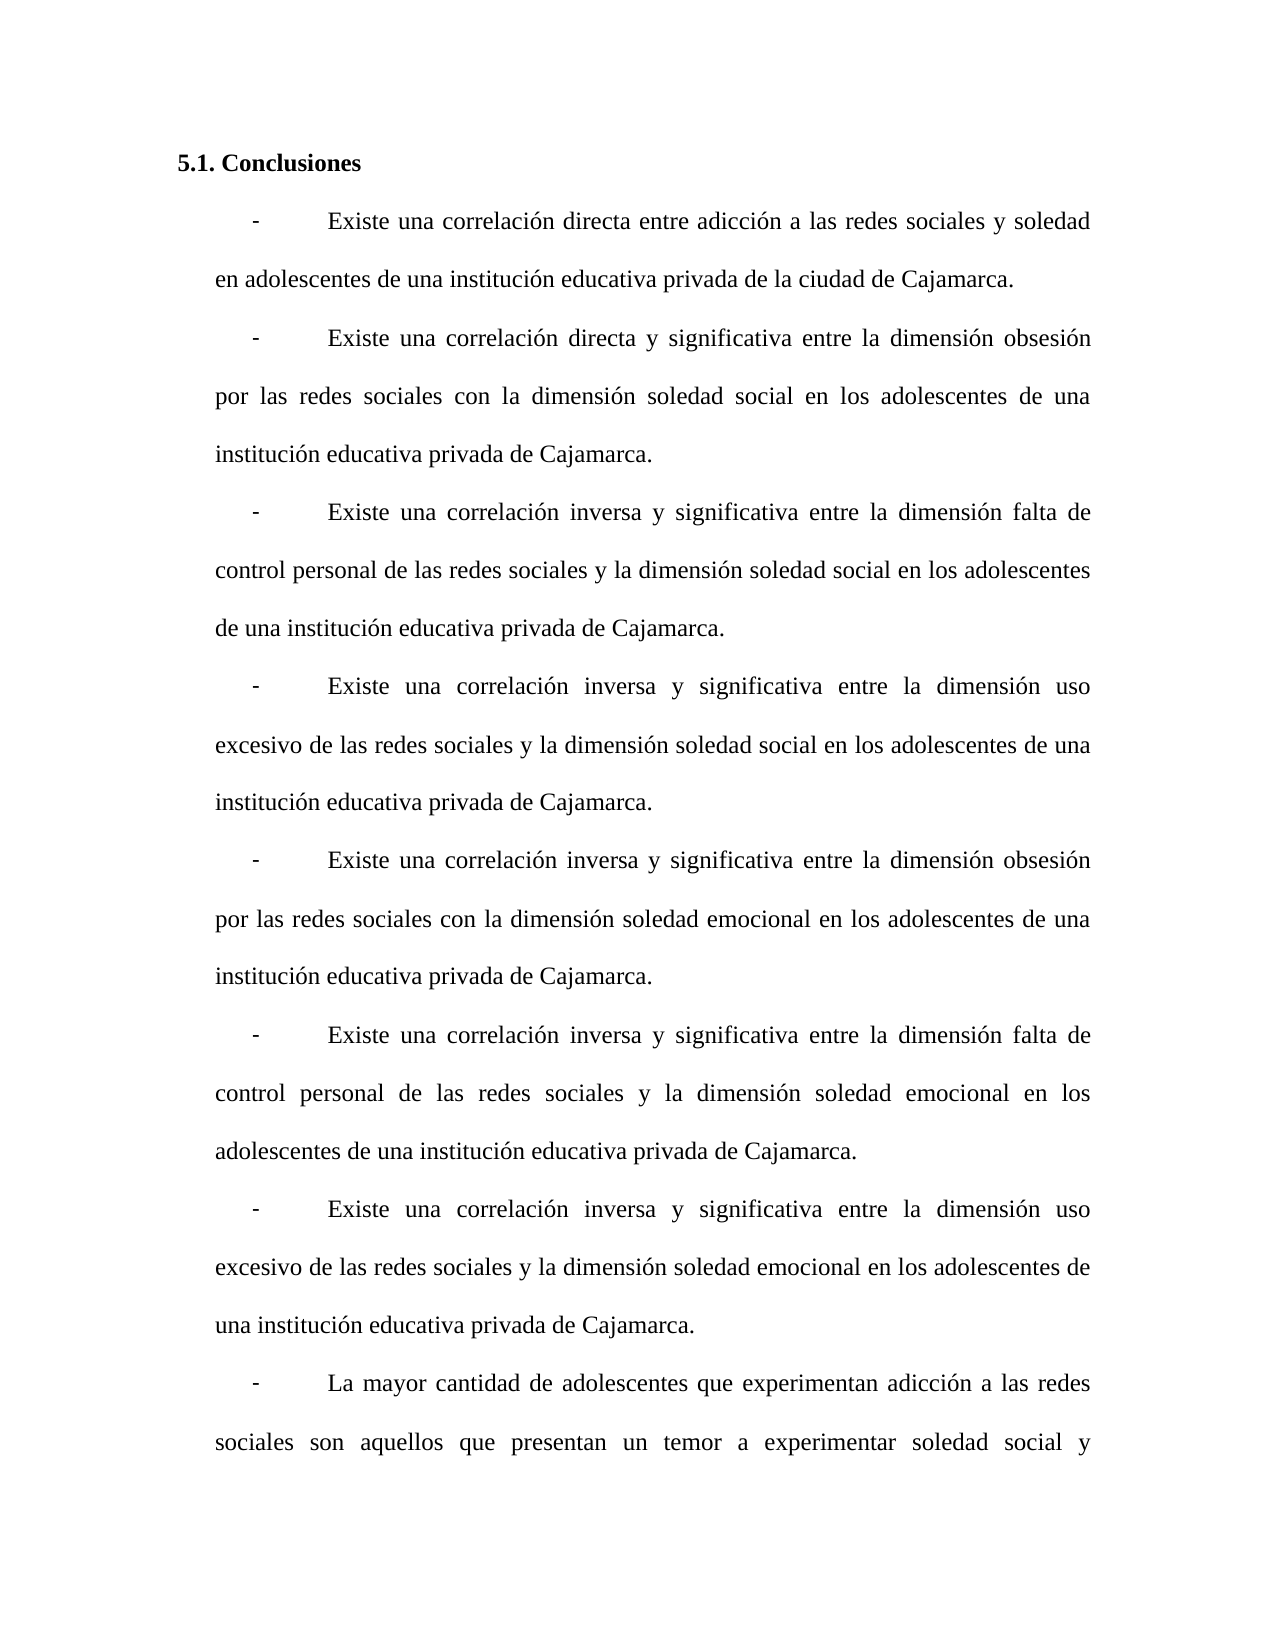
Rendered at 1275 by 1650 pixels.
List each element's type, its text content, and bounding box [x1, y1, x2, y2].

list Existe una correlación inversa y significativa entre la dimensión uso excesivo de las redes sociales y la dimensión soledad social en los adolescentes de una institución educativa privada de Cajamarca. [215, 670, 1092, 816]
list Existe una correlación inversa y significativa entre la dimensión falta de control personal de las redes sociales y la dimensión soledad emocional en los adolescentes de una institución educativa privada de Cajamarca. [215, 1019, 1092, 1164]
list Existe una correlación inversa y significativa entre la dimensión obsesión por las redes sociales con la dimensión soledad emocional en los adolescentes de una institución educativa privada de Cajamarca. [215, 845, 1092, 990]
list Existe una correlación directa entre adicción a las redes sociales y soledad en adolescentes de una institución educativa privada de la ciudad de Cajamarca. [215, 205, 1092, 293]
list Existe una correlación directa y significativa entre la dimensión obsesión por las redes sociales con la dimensión soledad social en los adolescentes de una institución educativa privada de Cajamarca. [215, 322, 1092, 467]
list Existe una correlación inversa y significativa entre la dimensión falta de control personal de las redes sociales y la dimensión soledad social en los adolescentes de una institución educativa privada de Cajamarca. [215, 496, 1092, 642]
text 5.1. Conclusiones [177, 148, 1092, 176]
list Existe una correlación inversa y significativa entre la dimensión uso excesivo de las redes sociales y la dimensión soledad emocional en los adolescentes de una institución educativa privada de Cajamarca. [215, 1193, 1092, 1339]
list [215, 1367, 1092, 1456]
